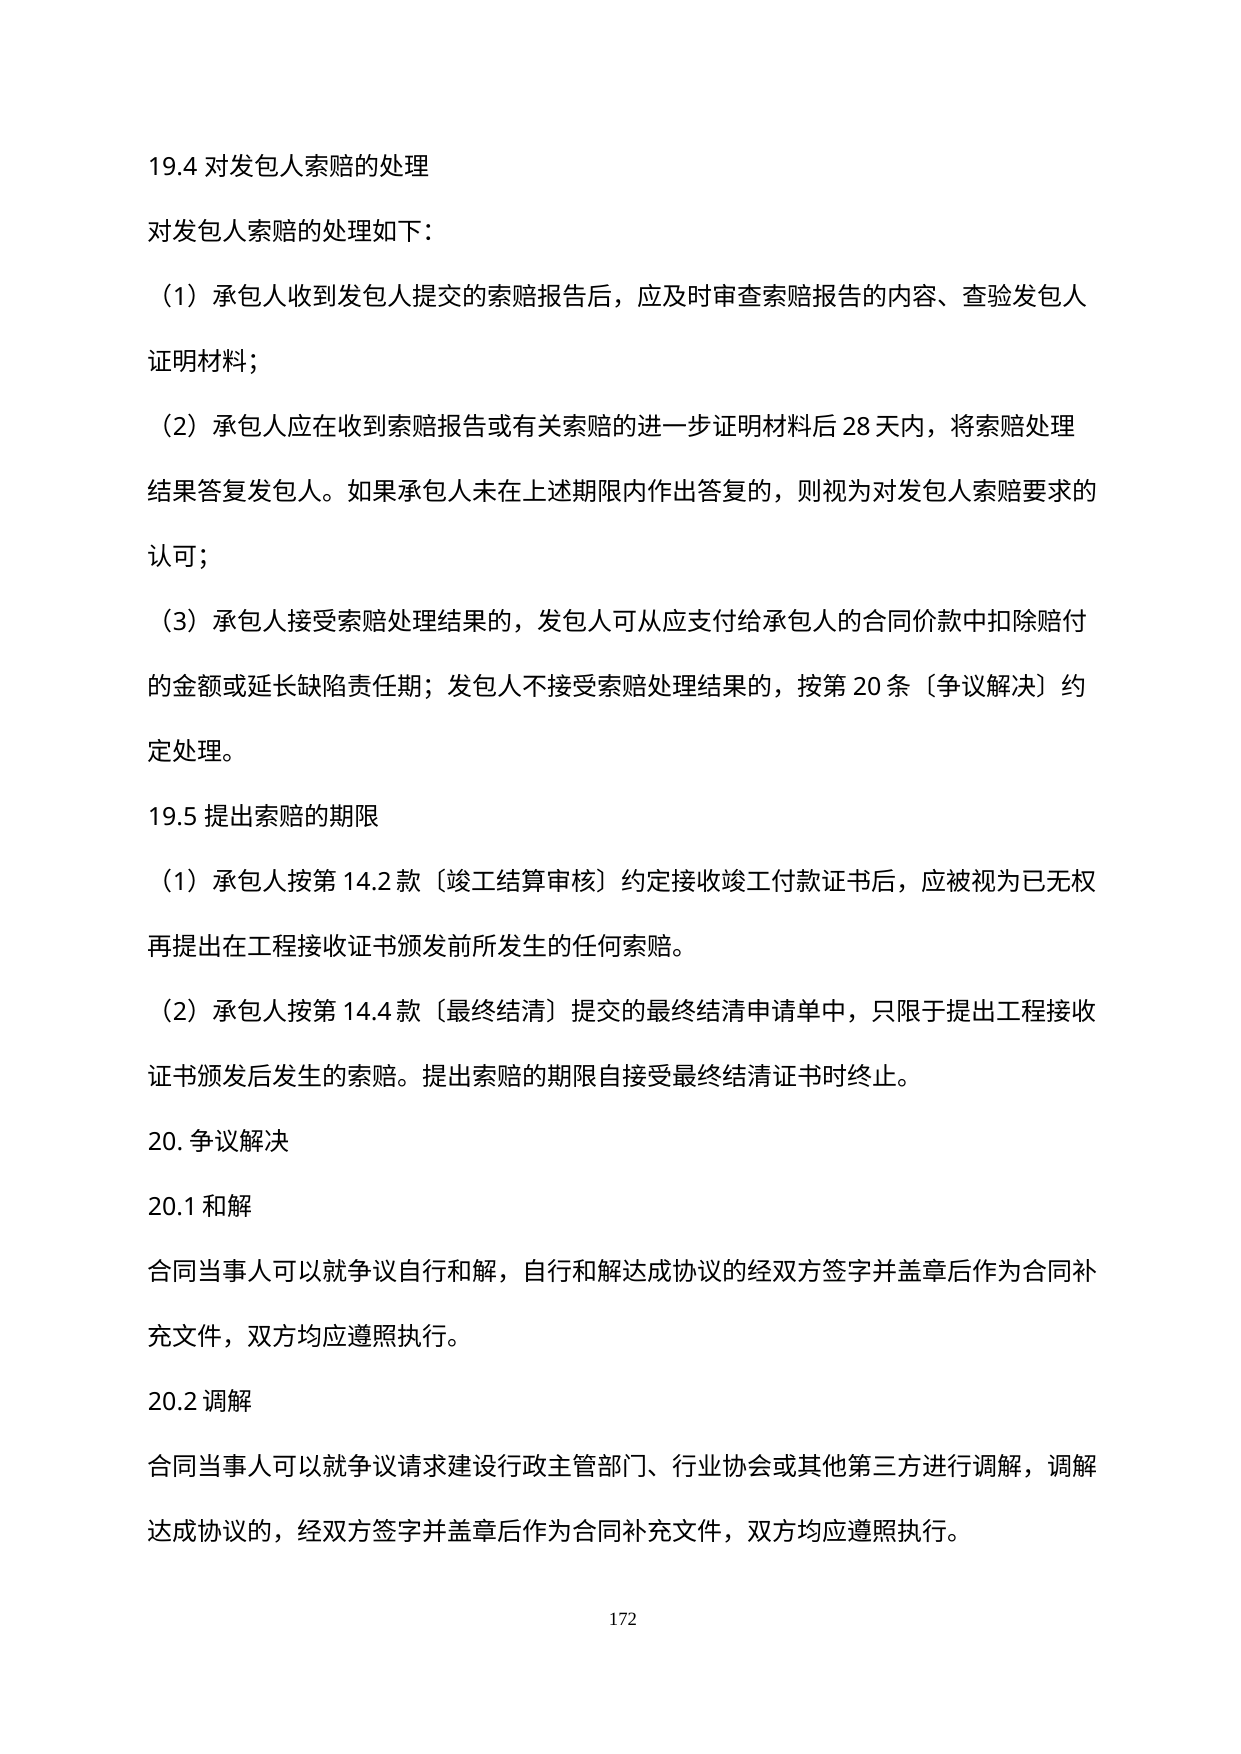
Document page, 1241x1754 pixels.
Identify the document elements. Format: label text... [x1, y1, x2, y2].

text 20.1和解 [148, 1172, 1098, 1237]
text （2）承包人应在收到索赔报告或有关索赔的进一步证明材料后28天内，将索赔处理结果答复发包人。如果承包人未在上述期限内作出答复的，则视为对发包人索赔要求的认可； [148, 392, 1098, 587]
text （1）承包人收到发包人提交的索赔报告后，应及时审查索赔报告的内容、查验发包人证明材料； [148, 262, 1098, 392]
text 19.5 提出索赔的期限 [148, 782, 1098, 847]
text 20. 争议解决 [148, 1107, 1098, 1172]
text 对发包人索赔的处理如下： [148, 197, 1098, 262]
text 合同当事人可以就争议自行和解，自行和解达成协议的经双方签字并盖章后作为合同补充文件，双方均应遵照执行。 [148, 1237, 1098, 1367]
text （2）承包人按第14.4款〔最终结清〕提交的最终结清申请单中，只限于提出工程接收证书颁发后发生的索赔。提出索赔的期限自接受最终结清证书时终止。 [148, 977, 1098, 1107]
text 20.2调解 [148, 1367, 1098, 1432]
text 合同当事人可以就争议请求建设行政主管部门、行业协会或其他第三方进行调解，调解达成协议的，经双方签字并盖章后作为合同补充文件，双方均应遵照执行。 [148, 1432, 1098, 1562]
text 19.4 对发包人索赔的处理 [148, 132, 1098, 197]
text （1）承包人按第14.2款〔竣工结算审核〕约定接收竣工付款证书后，应被视为已无权再提出在工程接收证书颁发前所发生的任何索赔。 [148, 847, 1098, 977]
text （3）承包人接受索赔处理结果的，发包人可从应支付给承包人的合同价款中扣除赔付的金额或延长缺陷责任期；发包人不接受索赔处理结果的，按第20条〔争议解决〕约定处理。 [148, 587, 1098, 782]
